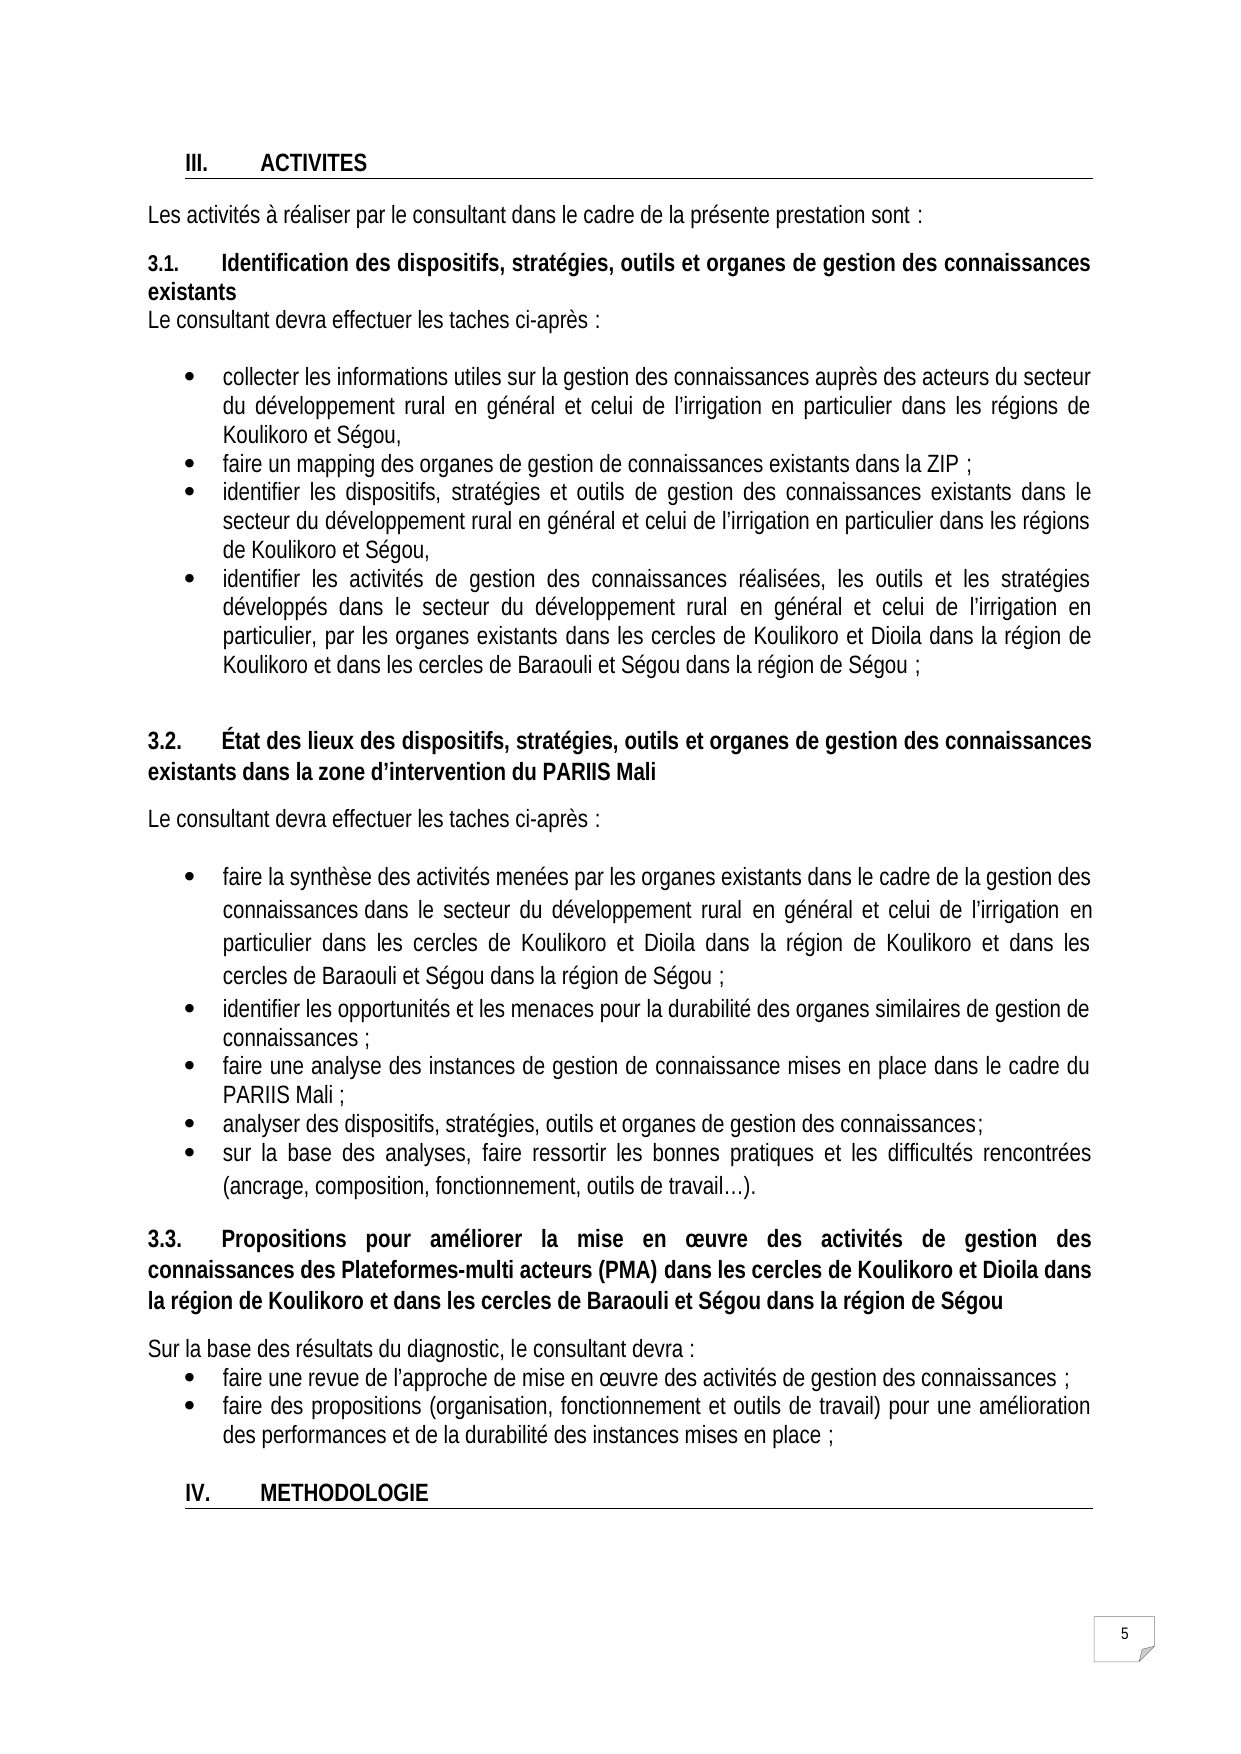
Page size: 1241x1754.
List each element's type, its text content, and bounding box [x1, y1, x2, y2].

list ACTIVITES [185, 148, 1093, 178]
list identifier les activités de gestion des connaissances réalisées, les outils et les stratégies développés dans le secteur du développement rural en général et celui de l’irrigation en particulier, par les organes existants dans les cercles de Koulikoro et Dioila dans la région de Koulikoro et dans les cercles de Baraouli et Ségou dans la région de Ségou ; [185, 563, 1093, 678]
list faire une revue de l’approche de mise en œuvre des activités de gestion des connaissances ; [185, 1362, 1093, 1391]
text Le consultant devra effectuer les taches ci-après : [148, 305, 1093, 334]
text Le consultant devra effectuer les taches ci-après : [148, 804, 1093, 833]
text 3.3. Propositions pour améliorer la mise en œuvre des activités de gestion des connaissances des Plateformes-multi acteurs (PMA) dans les cercles de Koulikoro et Dioila dans la région de Koulikoro et dans les cercles de Baraouli et Ségou dans la région de Ségou [148, 1224, 1093, 1315]
list analyser des dispositifs, stratégies, outils et organes de gestion des connaissances; [185, 1109, 1093, 1137]
text 3.1. Identification des dispositifs, stratégies, outils et organes de gestion des connaissances existants [148, 248, 1093, 305]
list faire des propositions (organisation, fonctionnement et outils de travail) pour une amélioration des performances et de la durabilité des instances mises en place ; [185, 1391, 1093, 1449]
list faire un mapping des organes de gestion de connaissances existants dans la ZIP ; [185, 448, 1093, 477]
list faire une analyse des instances de gestion de connaissance mises en place dans le cadre du PARIIS Mali ; [185, 1051, 1093, 1109]
text 3.2. État des lieux des dispositifs, stratégies, outils et organes de gestion des connaissances existants dans la zone d’intervention du PARIIS Mali [148, 726, 1093, 786]
list identifier les dispositifs, stratégies et outils de gestion des connaissances existants dans le secteur du développement rural en général et celui de l’irrigation en particulier dans les régions de Koulikoro et Ségou, [185, 477, 1093, 563]
text Les activités à réaliser par le consultant dans le cadre de la présente prestation sont : [148, 200, 1093, 229]
list faire la synthèse des activités menées par les organes existants dans le cadre de la gestion des connaissances dans le secteur du développement rural en général et celui de l’irrigation en particulier dans les cercles de Koulikoro et Dioila dans la région de Koulikoro et dans les cercles de Baraouli et Ségou dans la région de Ségou ; [185, 862, 1093, 989]
list collecter les informations utiles sur la gestion des connaissances auprès des acteurs du secteur du développement rural en général et celui de l’irrigation en particulier dans les régions de Koulikoro et Ségou, [185, 362, 1093, 448]
list identifier les opportunités et les menaces pour la durabilité des organes similaires de gestion de connaissances ; [185, 994, 1093, 1051]
text Sur la base des résultats du diagnostic, le consultant devra : [148, 1334, 1093, 1362]
list sur la base des analyses, faire ressortir les bonnes pratiques et les difficultés rencontrées (ancrage, composition, fonctionnement, outils de travail…). [185, 1137, 1093, 1199]
list METHODOLOGIE [185, 1477, 1093, 1508]
